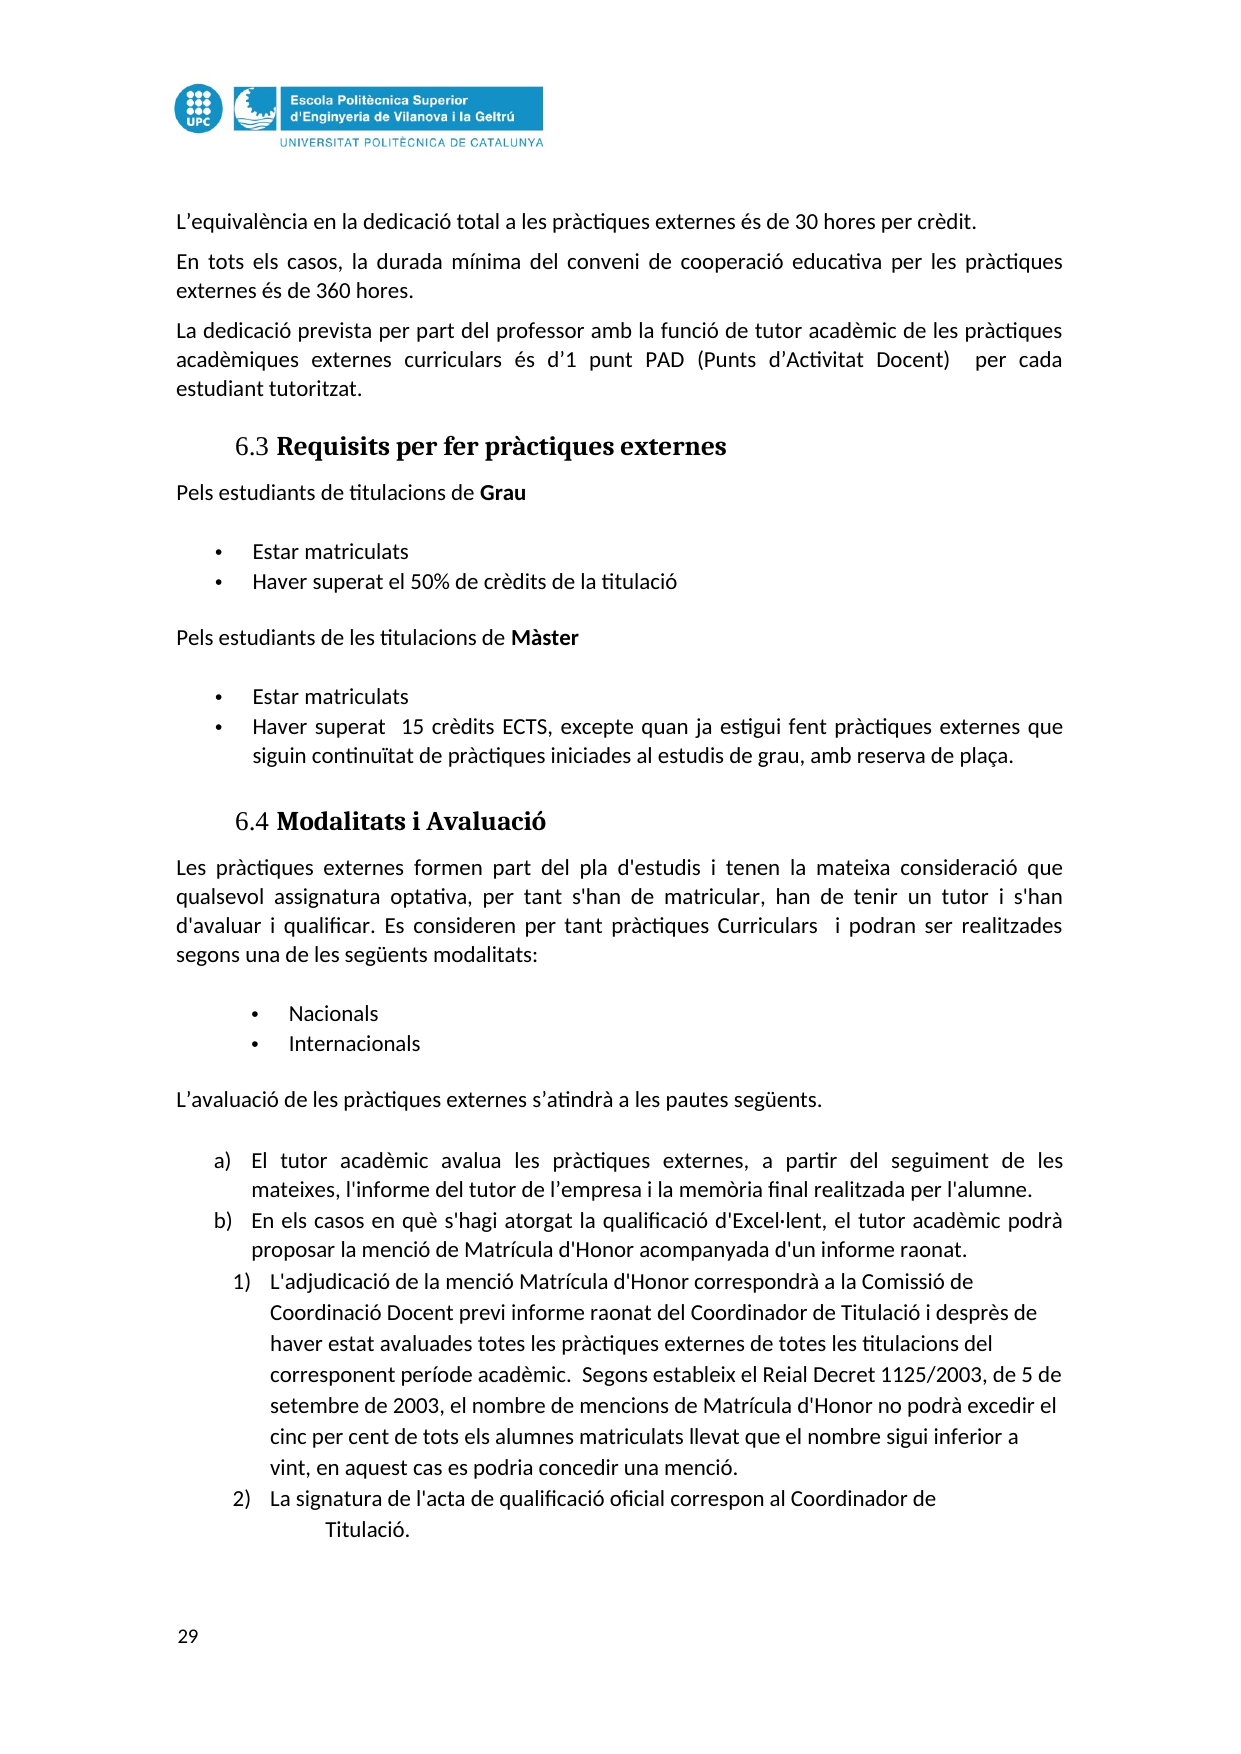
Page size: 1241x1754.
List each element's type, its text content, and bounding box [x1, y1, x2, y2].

text Les pràctiques externes formen part del pla d'estudis i tenen la mateixa consideració que qualsevol assignatura optativa, per tant s'han de matricular, han de tenir un tutor i s'han d'avaluar i qualificar. Es consideren per tant pràctiques Curriculars i podran ser realitzades segons una de les següents modalitats: [176, 853, 1064, 968]
text L’avaluació de les pràctiques externes s’atindrà a les pautes següents. [176, 1086, 1064, 1113]
text En tots els casos, la durada mínima del conveni de cooperació educativa per les pràctiques externes és de 360 hores. [176, 247, 1064, 304]
list La signatura de l'acta de qualificació oficial correspon al Coordinador de [232, 1484, 1064, 1512]
text Pels estudiants de titulacions de Grau [176, 478, 1064, 507]
subtitle 6.3 Requisits per fer pràctiques externes [235, 430, 1071, 462]
list Nacionals [251, 999, 1064, 1027]
picture [165, 74, 552, 156]
list El tutor acadèmic avalua les pràctiques externes, a partir del seguiment de les mateixes, l'informe del tutor de l’empresa i la memòria final realitzada per l'alumne. [213, 1146, 1064, 1203]
text Titulació. [325, 1515, 1064, 1543]
list En els casos en què s'hagi atorgat la qualificació d'Excel·lent, el tutor acadèmic podrà proposar la menció de Matrícula d'Honor acompanyada d'un informe raonat. [213, 1206, 1064, 1263]
list Estar matriculats [215, 537, 1064, 565]
subtitle 6.4 Modalitats i Avaluació [235, 805, 1071, 837]
list L'adjudicació de la menció Matrícula d'Honor correspondrà a la Comissió de Coordinació Docent previ informe raonat del Coordinador de Titulació i desprès de haver estat avaluades totes les pràctiques externes de totes les titulacions del corresponent període acadèmic. Segons estableix el Reial Decret 1125/2003, de 5 de setembre de 2003, el nombre de mencions de Matrícula d'Honor no podrà excedir el cinc per cent de tots els alumnes matriculats llevat que el nombre sigui inferior a vint, en aquest cas es podria concedir una menció. [232, 1267, 1064, 1481]
list Haver superat 15 crèdits ECTS, excepte quan ja estigui fent pràctiques externes que siguin continuïtat de pràctiques iniciades al estudis de grau, amb reserva de plaça. [215, 712, 1064, 769]
list Estar matriculats [215, 682, 1064, 710]
text La dedicació prevista per part del professor amb la funció de tutor acadèmic de les pràctiques acadèmiques externes curriculars és d’1 punt PAD (Punts d’Activitat Docent) per cada estudiant tutoritzat. [176, 316, 1064, 402]
list Haver superat el 50% de crèdits de la titulació [215, 567, 1064, 595]
list Internacionals [251, 1029, 1064, 1057]
text Pels estudiants de les titulacions de Màster [176, 623, 1064, 652]
text L’equivalència en la dedicació total a les pràctiques externes és de 30 hores per crèdit. [176, 207, 1064, 235]
